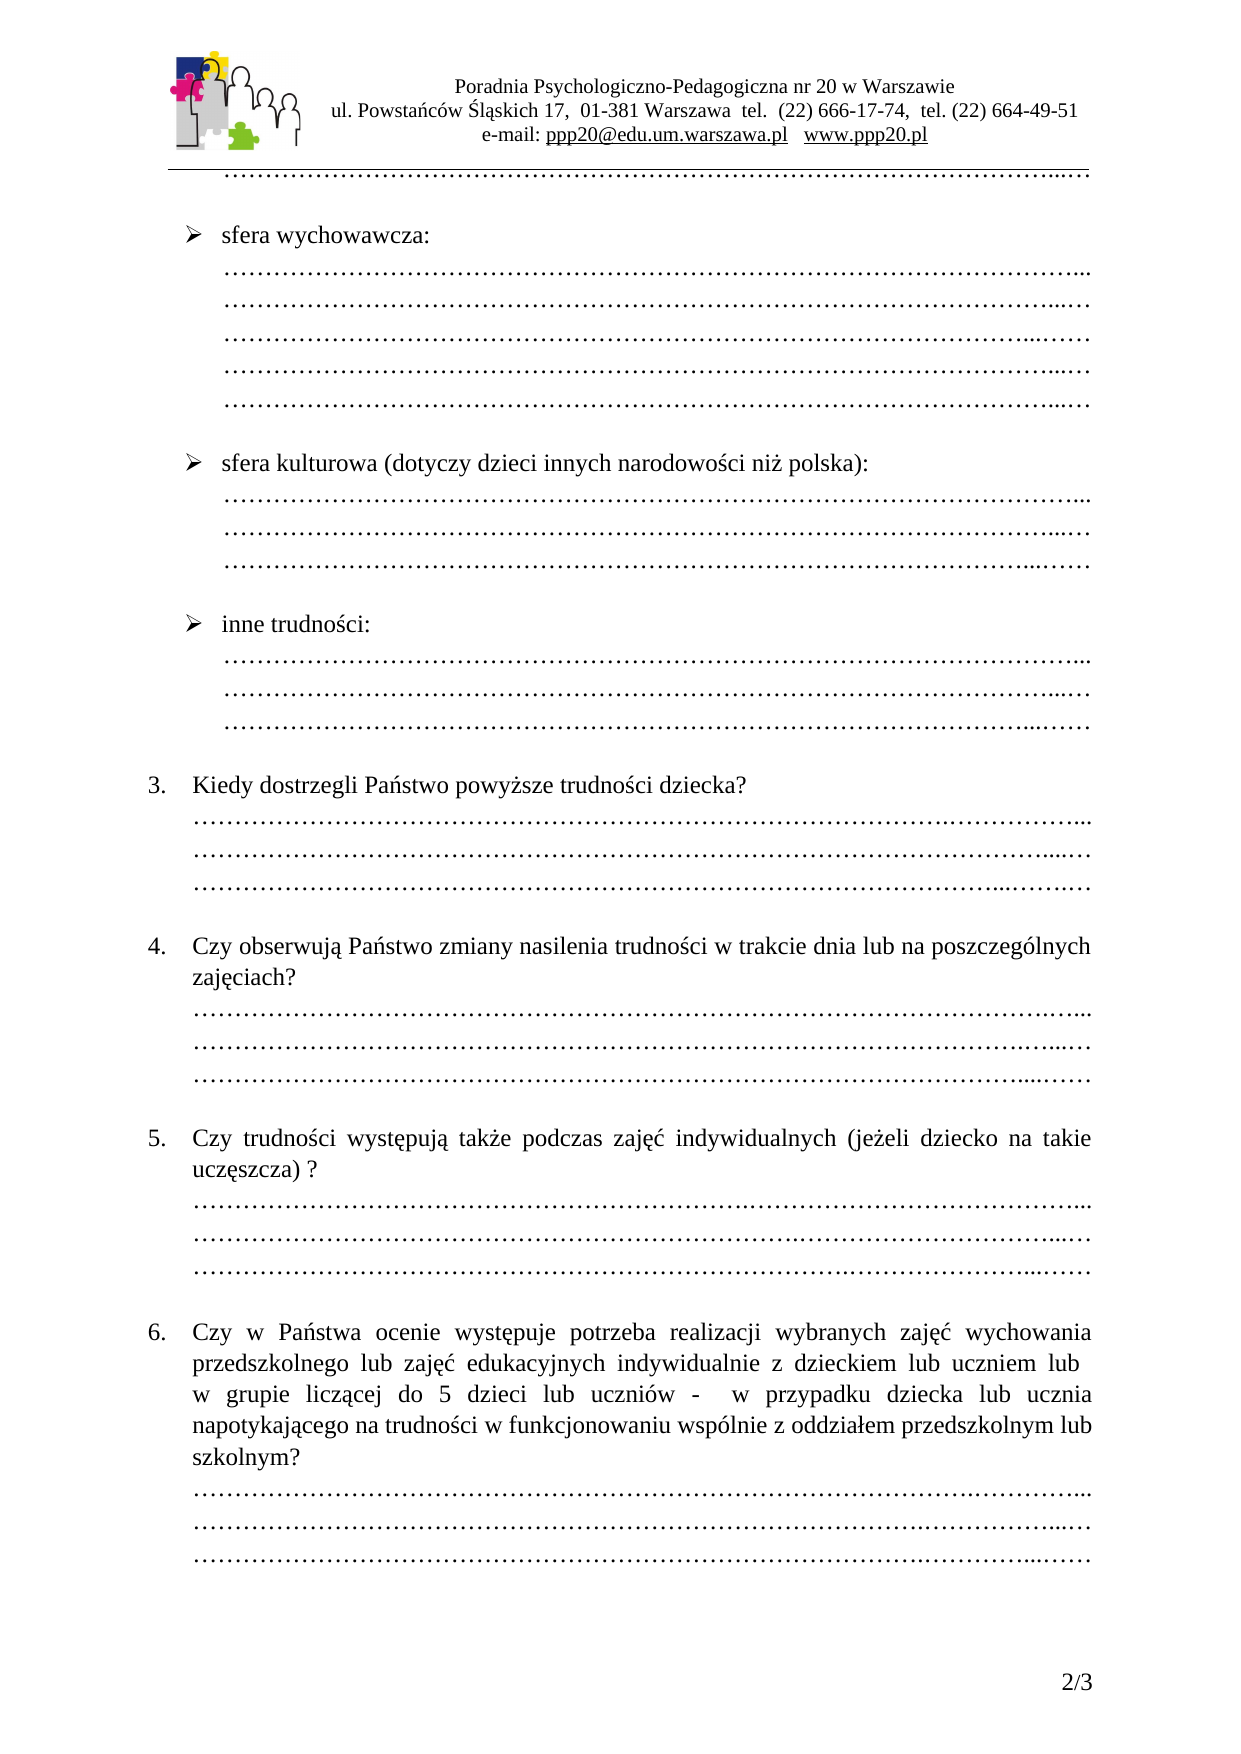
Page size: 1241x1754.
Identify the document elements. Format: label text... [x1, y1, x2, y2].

list ……………………………………………………………………………………...…….… [192, 867, 1093, 896]
list Czy obserwują Państwo zmiany nasilenia trudności w trakcie dnia lub na poszczególnych zajęciach? [148, 931, 1093, 991]
list sfera wychowawcza: [184, 221, 1093, 249]
list Kiedy dostrzegli Państwo powyższe trudności dziecka? [148, 770, 1093, 799]
list …………………………………………………………………………………………... [223, 479, 1093, 507]
list ………………………………………………………………………………………….…... [192, 993, 1093, 1022]
list ……………………………………………………………………………………….…...… [192, 1026, 1093, 1055]
list …………………………………………………………………….…………………...…… [192, 1251, 1093, 1280]
picture [170, 51, 301, 151]
list …………………………………………………………………………….…………...…… [192, 1539, 1093, 1567]
list Czy w Państwa ocenie występuje potrzeba realizacji wybranych zajęć wychowania przedszkolnego lub zajęć edukacyjnych indywidualnie z dzieckiem lub uczniem lub w grupie liczącej do 5 dzieci lub uczniów - w przypadku dziecka lub ucznia napotykającego na trudności w funkcjonowaniu wspólnie z oddziałem przedszkolnym lub szkolnym? [148, 1317, 1093, 1470]
list …………………………………………………………………………………………... [223, 252, 1093, 280]
list ……………………………………………………………….…………………………...… [192, 1218, 1093, 1247]
list ………………………………………………………………………………………...… [223, 673, 1093, 702]
list ……………………………………………………………………………………...…… [223, 545, 1093, 573]
list …………………………………………………………………………….……………...… [192, 1506, 1093, 1534]
list ……………………………………………………………………………………...…… [223, 706, 1093, 735]
list sfera kulturowa (dotyczy dzieci innych narodowości niż polska): [184, 448, 1093, 476]
list …………………………………………………………………………………………... [223, 640, 1093, 669]
list ………………………………………………………….…………………………………... [192, 1185, 1093, 1214]
list ………………………………………………………………………………………....…… [192, 1059, 1093, 1088]
list ……………………………………………………………………………….……………... [192, 801, 1093, 830]
list ………………………………………………………………………………….…………... [192, 1473, 1093, 1501]
list ………………………………………………………………………………………...… [223, 351, 1093, 379]
list ………………………………………………………………………………………...… [223, 284, 1093, 313]
list ………………………………………………………………………………………...… [223, 384, 1093, 412]
list ……………………………………………………………………………………...…… [223, 318, 1093, 346]
list Czy trudności występują także podczas zajęć indywidualnych (jeżeli dziecko na takie uczęszcza) ? [148, 1123, 1093, 1183]
list …………………………………………………………………………………………....… [192, 834, 1093, 863]
list inne trudności: [184, 609, 1093, 638]
list ………………………………………………………………………………………...… [223, 512, 1093, 541]
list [223, 146, 1093, 183]
